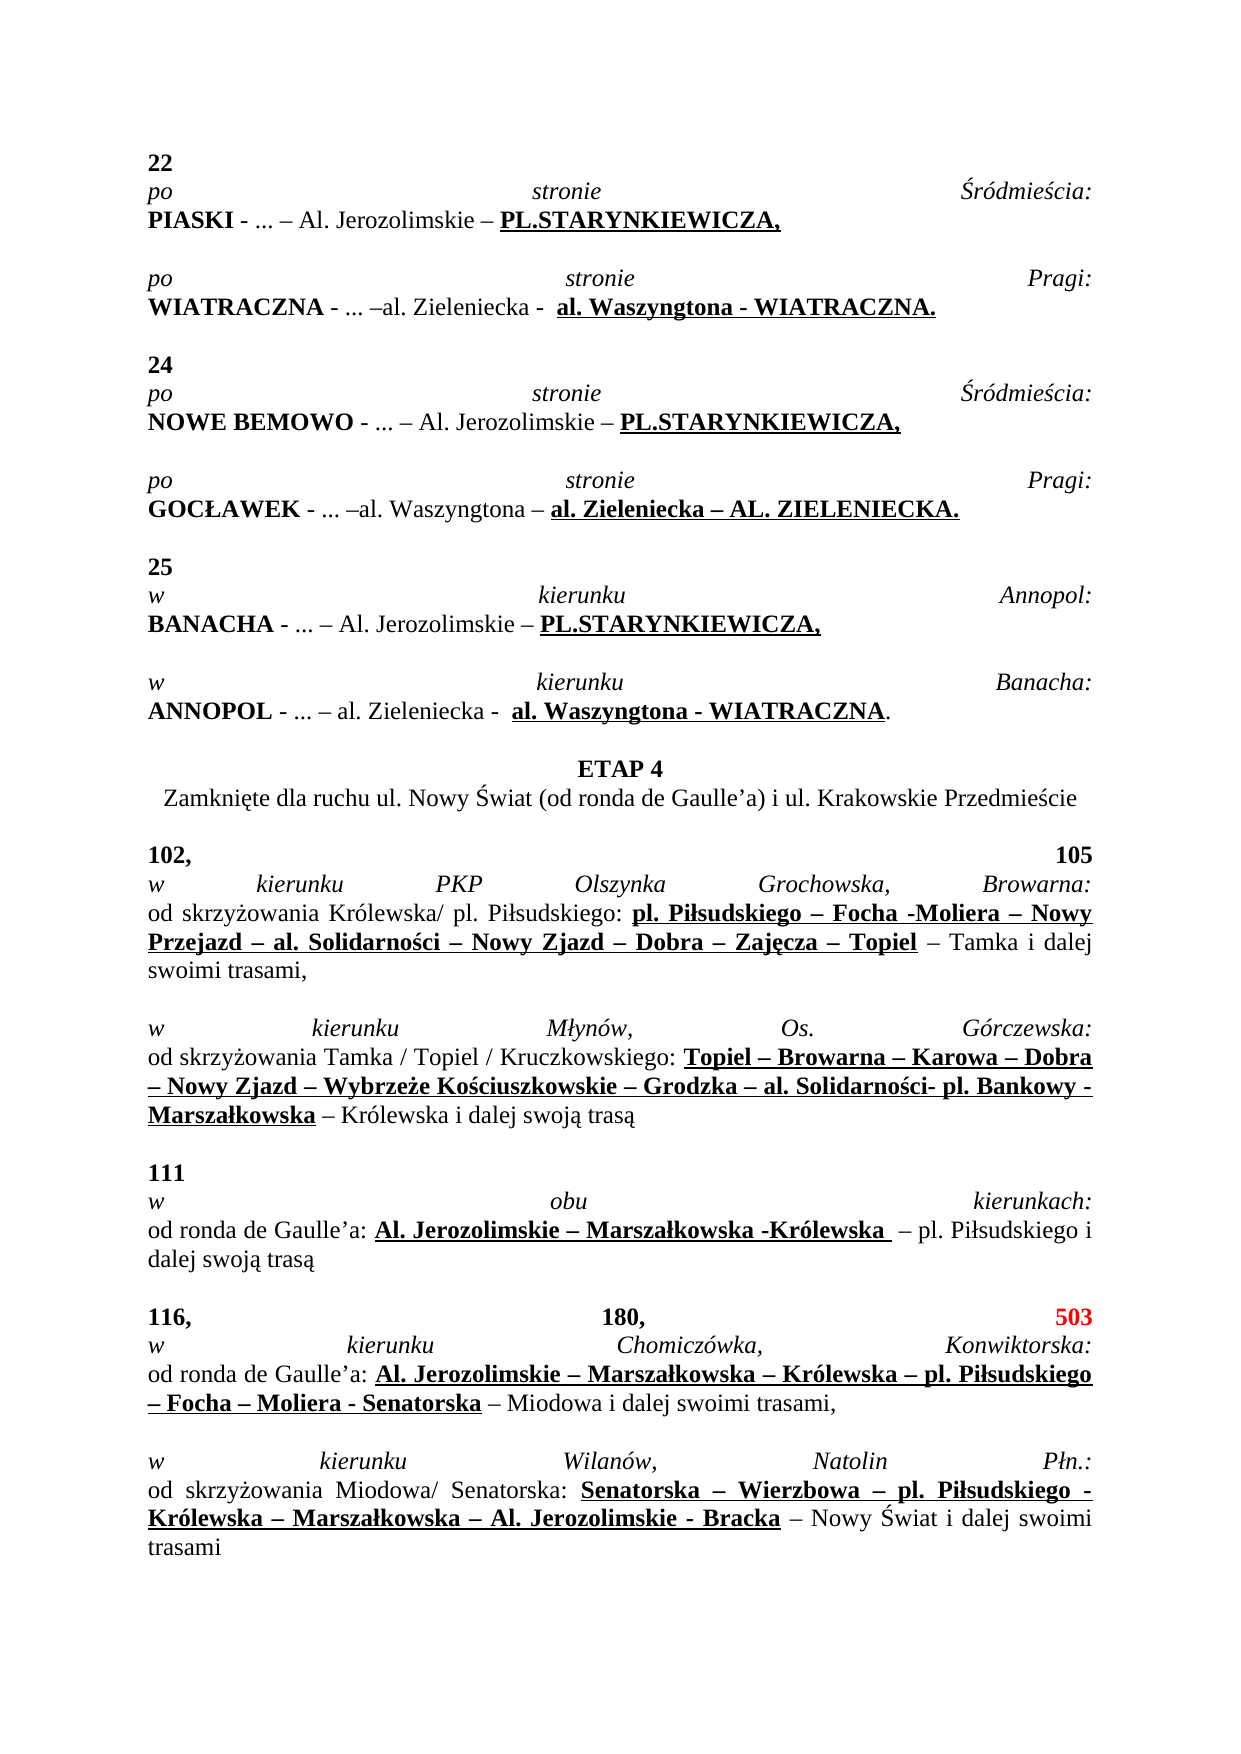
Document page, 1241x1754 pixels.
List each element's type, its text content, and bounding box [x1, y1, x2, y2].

text 22 po stronie Śródmieścia: PIASKI - ... – Al. Jerozolimskie – PL.STARYNKIEWICZA, [148, 148, 1093, 234]
text ETAP 4 Zamknięte dla ruchu ul. Nowy Świat (od ronda de Gaulle’a) i ul. Krakowskie Przedmieście [148, 754, 1093, 811]
text 116, 180, 503 w kierunku Chomiczówka, Konwiktorska: od ronda de Gaulle’a: Al. Jerozolimskie – Marszałkowska – Królewska – pl. Piłsudskiego – Focha – Moliera - Senatorska – Miodowa i dalej swoimi trasami, [148, 1302, 1093, 1417]
text w kierunku Wilanów, Natolin Płn.: od skrzyżowania Miodowa/ Senatorska: Senatorska – Wierzbowa – pl. Piłsudskiego - Królewska – Marszałkowska – Al. Jerozolimskie - Bracka – Nowy Świat i dalej swoimi trasami [148, 1446, 1093, 1561]
text 111 w obu kierunkach: od ronda de Gaulle’a: Al. Jerozolimskie – Marszałkowska -Królewska – pl. Piłsudskiego i dalej swoją trasą [148, 1158, 1093, 1273]
text po stronie Pragi: WIATRACZNA - ... –al. Zieleniecka - al. Waszyngtona - WIATRACZNA. [148, 263, 1093, 321]
text 24 po stronie Śródmieścia: NOWE BEMOWO - ... – Al. Jerozolimskie – PL.STARYNKIEWICZA, [148, 350, 1093, 436]
text 102, 105 w kierunku PKP Olszynka Grochowska, Browarna: od skrzyżowania Królewska/ pl. Piłsudskiego: pl. Piłsudskiego – Focha -Moliera – Nowy Przejazd – al. Solidarności – Nowy Zjazd – Dobra – Zajęcza – Topiel – Tamka i dalej swoimi trasami, [148, 841, 1093, 984]
text w kierunku Młynów, Os. Górczewska: od skrzyżowania Tamka / Topiel / Kruczkowskiego: Topiel – Browarna – Karowa – Dobra – Nowy Zjazd – Wybrzeże Kościuszkowskie – Grodzka – al. Solidarności- pl. Bankowy - Marszałkowska – Królewska i dalej swoją trasą [148, 1097, 1093, 1128]
text po stronie Pragi: GOCŁAWEK - ... –al. Waszyngtona – al. Zieleniecka – AL. ZIELENIECKA. [148, 465, 1093, 523]
text 25 w kierunku Annopol: BANACHA - ... – Al. Jerozolimskie – PL.STARYNKIEWICZA, [148, 552, 1093, 638]
text w kierunku Banacha: ANNOPOL - ... – al. Zieleniecka - al. Waszyngtona - WIATRACZNA. [148, 667, 1093, 725]
text w kierunku Młynów, Os. Górczewska: od skrzyżowania Tamka / Topiel / Kruczkowskiego: Topiel – Browarna – Karowa – Dobra – Nowy Zjazd – Wybrzeże Kościuszkowskie – Grodzka – al. Solidarności- pl. Bankowy - Marszałkowska – Królewska i dalej swoją trasą [148, 1013, 1093, 1096]
